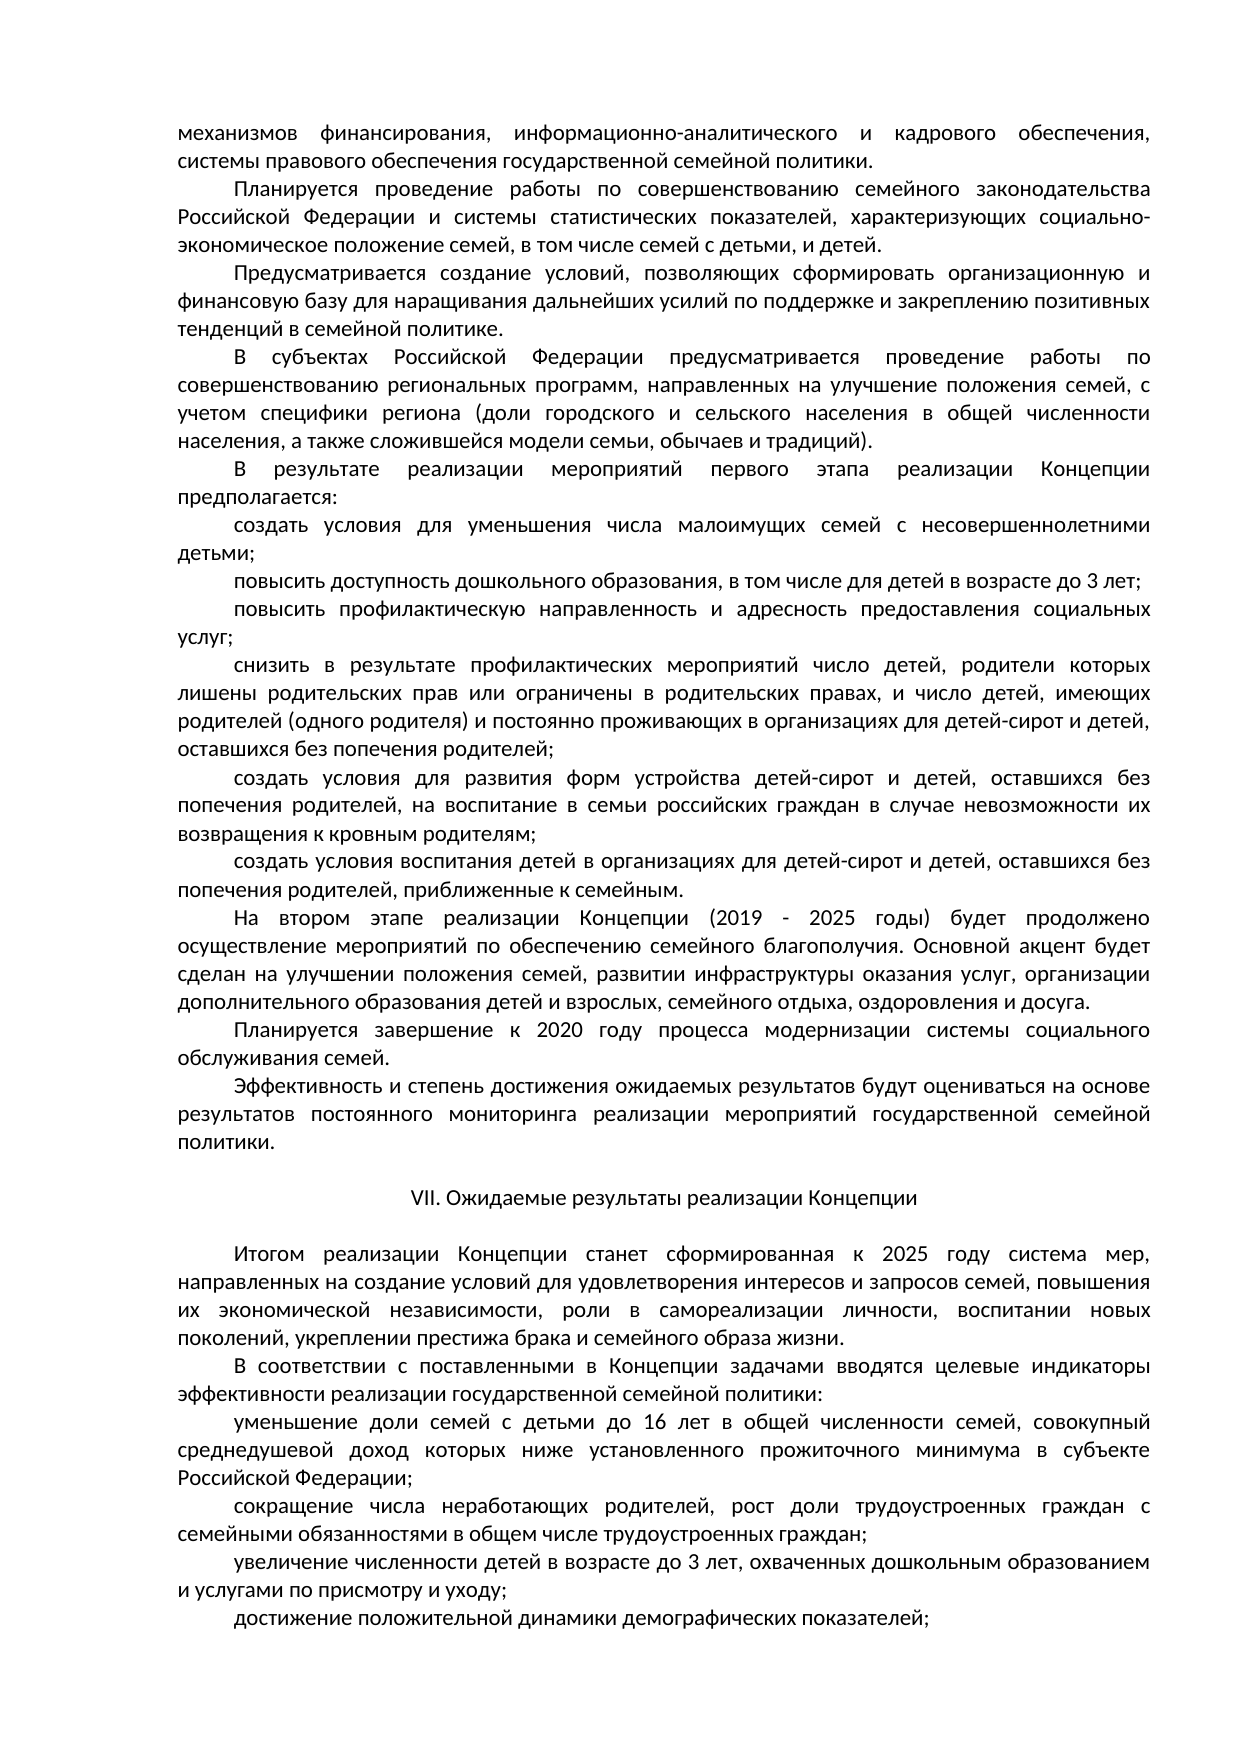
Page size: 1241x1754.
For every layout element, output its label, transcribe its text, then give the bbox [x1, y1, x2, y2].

text VII. Ожидаемые результаты реализации Концепции [177, 1183, 1152, 1211]
text В субъектах Российской Федерации предусматривается проведение работы по совершенствованию региональных программ, направленных на улучшение положения семей, с учетом специфики региона (доли городского и сельского населения в общей численности населения, а также сложившейся модели семьи, обычаев и традиций). [177, 342, 1152, 454]
text создать условия воспитания детей в организациях для детей-сирот и детей, оставшихся без попечения родителей, приближенные к семейным. [177, 847, 1152, 903]
text увеличение численности детей в возрасте до 3 лет, охваченных дошкольным образованием и услугами по присмотру и уходу; [177, 1547, 1152, 1603]
text На втором этапе реализации Концепции (2019 - 2025 годы) будет продолжено осуществление мероприятий по обеспечению семейного благополучия. Основной акцент будет сделан на улучшении положения семей, развитии инфраструктуры оказания услуг, организации дополнительного образования детей и взрослых, семейного отдыха, оздоровления и досуга. [177, 903, 1152, 1015]
text Планируется завершение к 2020 году процесса модернизации системы социального обслуживания семей. [177, 1015, 1152, 1071]
text Эффективность и степень достижения ожидаемых результатов будут оцениваться на основе результатов постоянного мониторинга реализации мероприятий государственной семейной политики. [177, 1071, 1152, 1155]
text повысить профилактическую направленность и адресность предоставления социальных услуг; [177, 594, 1152, 651]
text В соответствии с поставленными в Концепции задачами вводятся целевые индикаторы эффективности реализации государственной семейной политики: [177, 1351, 1152, 1407]
text Предусматривается создание условий, позволяющих сформировать организационную и финансовую базу для наращивания дальнейших усилий по поддержке и закреплению позитивных тенденций в семейной политике. [177, 258, 1152, 342]
text Планируется проведение работы по совершенствованию семейного законодательства Российской Федерации и системы статистических показателей, характеризующих социально-экономическое положение семей, в том числе семей с детьми, и детей. [177, 174, 1152, 258]
text повысить доступность дошкольного образования, в том числе для детей в возрасте до 3 лет; [177, 566, 1152, 594]
text создать условия для развития форм устройства детей-сирот и детей, оставшихся без попечения родителей, на воспитание в семьи российских граждан в случае невозможности их возвращения к кровным родителям; [177, 763, 1152, 847]
text сокращение числа неработающих родителей, рост доли трудоустроенных граждан с семейными обязанностями в общем числе трудоустроенных граждан; [177, 1491, 1152, 1547]
text создать условия для уменьшения числа малоимущих семей с несовершеннолетними детьми; [177, 510, 1152, 566]
text достижение положительной динамики демографических показателей; [177, 1603, 1152, 1631]
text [177, 118, 1152, 174]
text Итогом реализации Концепции станет сформированная к 2025 году система мер, направленных на создание условий для удовлетворения интересов и запросов семей, повышения их экономической независимости, роли в самореализации личности, воспитании новых поколений, укреплении престижа брака и семейного образа жизни. [177, 1239, 1152, 1351]
text снизить в результате профилактических мероприятий число детей, родители которых лишены родительских прав или ограничены в родительских правах, и число детей, имеющих родителей (одного родителя) и постоянно проживающих в организациях для детей-сирот и детей, оставшихся без попечения родителей; [177, 651, 1152, 763]
text уменьшение доли семей с детьми до 16 лет в общей численности семей, совокупный среднедушевой доход которых ниже установленного прожиточного минимума в субъекте Российской Федерации; [177, 1407, 1152, 1491]
text В результате реализации мероприятий первого этапа реализации Концепции предполагается: [177, 454, 1152, 510]
